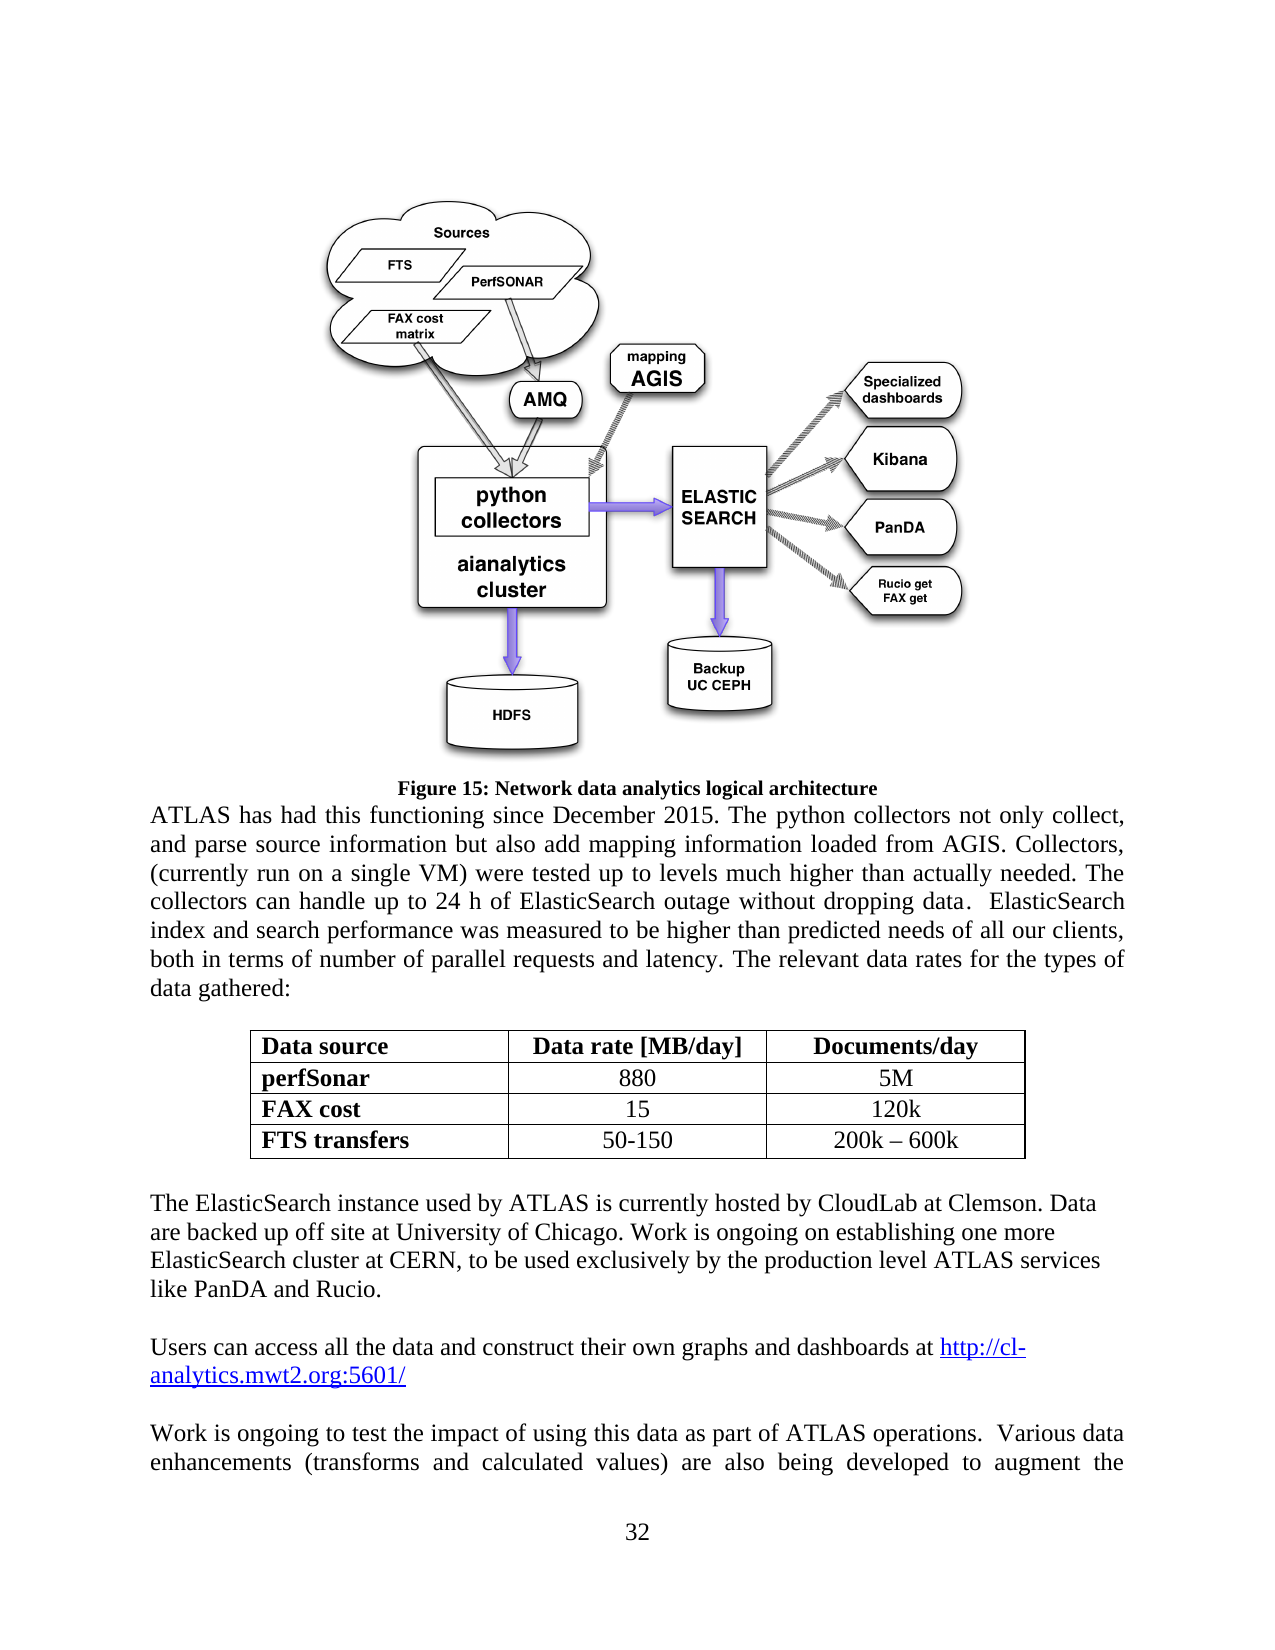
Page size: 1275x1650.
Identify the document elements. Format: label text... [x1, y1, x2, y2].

table_cell perfSonar [251, 1063, 508, 1093]
table_cell FAX cost [251, 1094, 508, 1124]
table_cell 5M [767, 1063, 1024, 1093]
table_cell 200k – 600k [767, 1125, 1024, 1158]
table_header Documents/day [767, 1031, 1024, 1062]
table_cell 15 [509, 1094, 766, 1124]
picture [290, 178, 985, 777]
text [150, 1418, 1125, 1475]
table_cell 120k [767, 1094, 1024, 1124]
table_cell 880 [509, 1063, 766, 1093]
table_header Data rate [MB/day] [509, 1031, 766, 1062]
table_cell FTS transfers [251, 1125, 508, 1158]
table_cell 50-150 [509, 1125, 766, 1158]
text ATLAS has had this functioning since December 2015. The python collectors not only collect, and parse source information but also add mapping information loaded from AGIS. Collectors, (currently run on a single VM) were tested up to levels much higher than actually needed. The collectors can handle up to 24 h of ElasticSearch outage without dropping data. ElasticSearch index and search performance was measured to be higher than predicted needs of all our clients, both in terms of number of parallel requests and latency. The relevant data rates for the types of data gathered: [150, 800, 1125, 1001]
table_header Data source [251, 1031, 508, 1062]
text The ElasticSearch instance used by ATLAS is currently hosted by CloudLab at Clemson. Data are backed up off site at University of Chicago. Work is ongoing on establishing one more ElasticSearch cluster at CERN, to be used exclusively by the production level ATLAS services like PanDA and Rucio. [150, 1188, 1125, 1303]
text Users can access all the data and construct their own graphs and dashboards at http://cl-analytics.mwt2.org:5601/ [150, 1332, 1125, 1389]
